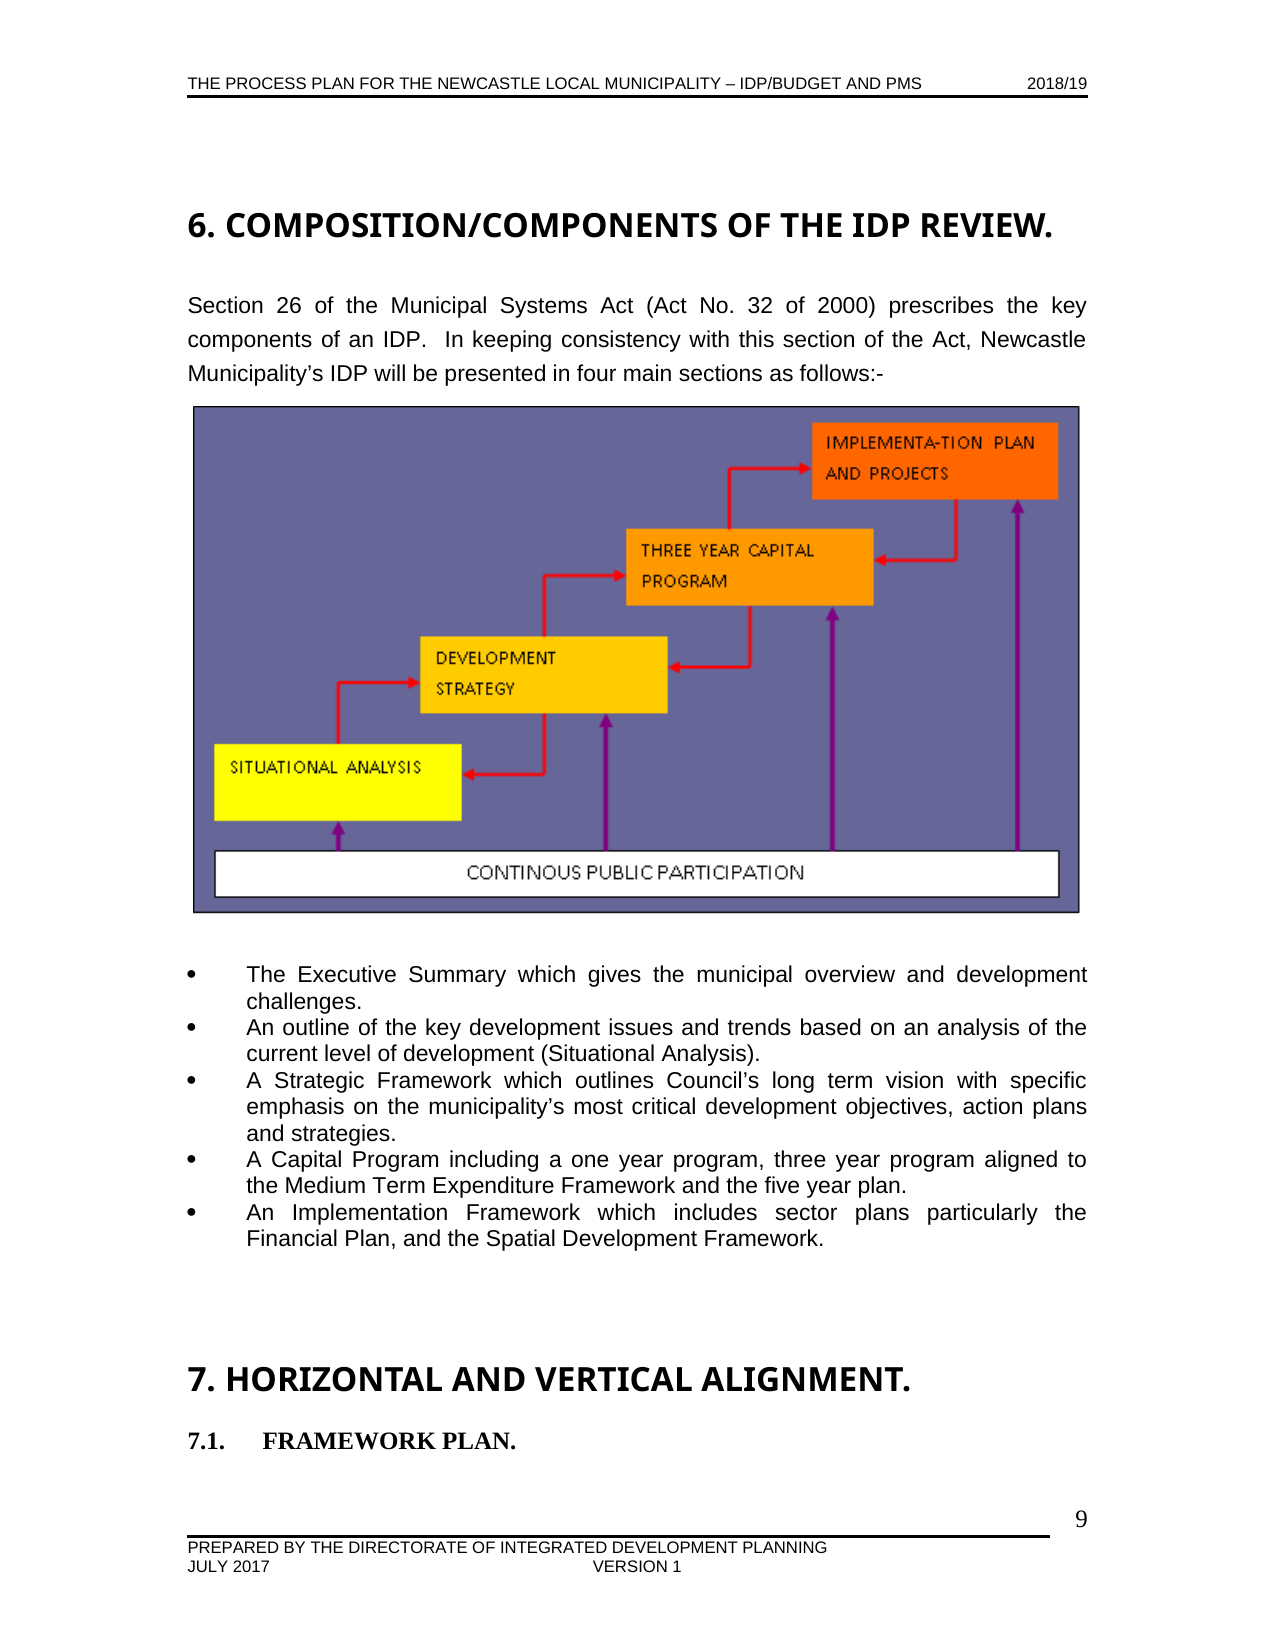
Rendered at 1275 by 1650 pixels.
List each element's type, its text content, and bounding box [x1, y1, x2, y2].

list A Strategic Framework which outlines Council’s long term vision with specific emphasis on the municipality’s most critical development objectives, action plans and strategies. [187, 1067, 1088, 1146]
text Section 26 of the Municipal Systems Act (Act No. 32 of 2000) prescribes the key components of an IDP. In keeping consistency with this section of the Act, Newcastle Municipality’s IDP will be presented in four main sections as follows:- [187, 292, 1088, 387]
list The Executive Summary which gives the municipal overview and development challenges. [187, 961, 1088, 1014]
subtitle COMPOSITION/COMPONENTS OF THE IDP REVIEW. [187, 201, 1088, 247]
picture [193, 406, 1083, 915]
subtitle FRAMEWORK PLAN. [187, 1426, 1088, 1454]
list An Implementation Framework which includes sector plans particularly the Financial Plan, and the Spatial Development Framework. [187, 1198, 1088, 1251]
list A Capital Program including a one year program, three year program aligned to the Medium Term Expenditure Framework and the five year plan. [187, 1146, 1088, 1198]
subtitle HORIZONTAL VERTICAL ALIGNMENT. [187, 1355, 1088, 1401]
list An outline of the key development issues and trends based on an analysis of the current level of development (Situational Analysis). [187, 1014, 1088, 1067]
